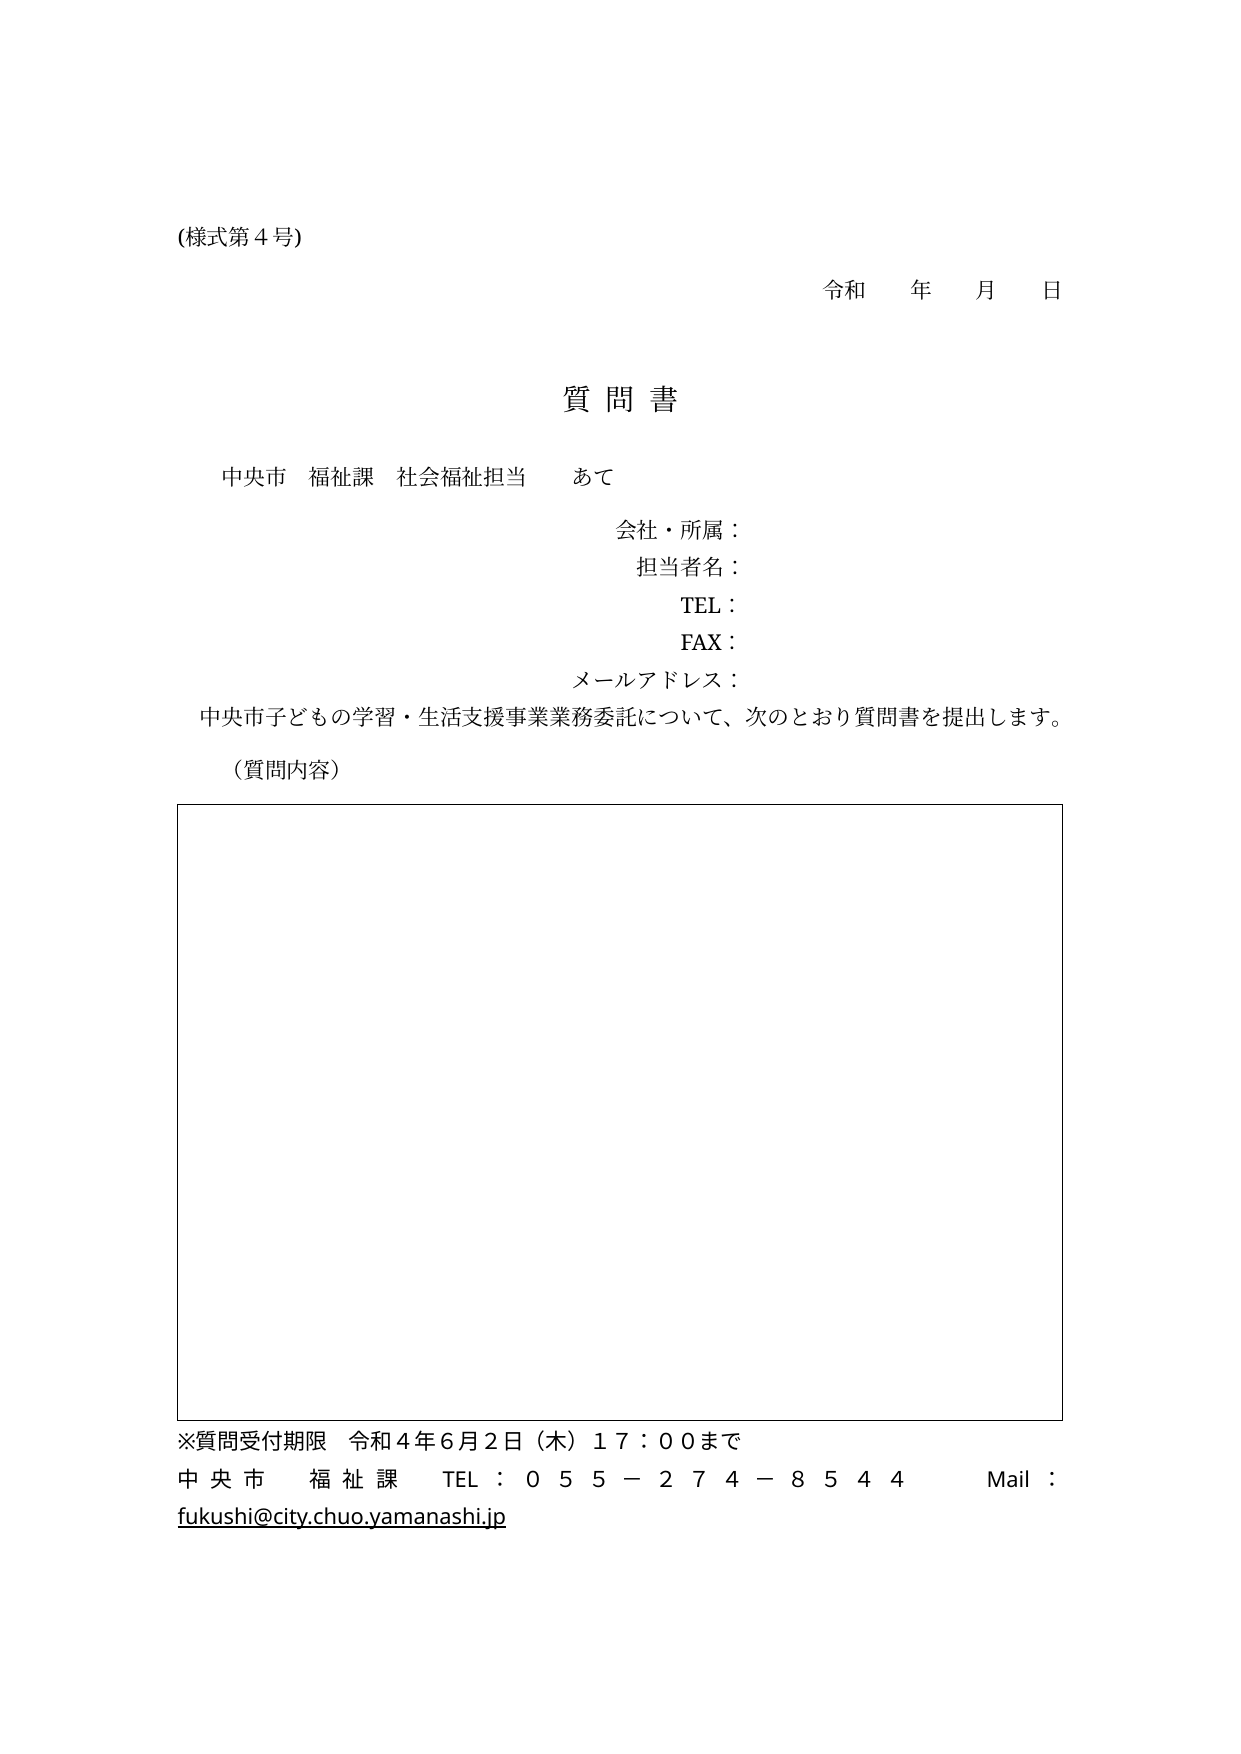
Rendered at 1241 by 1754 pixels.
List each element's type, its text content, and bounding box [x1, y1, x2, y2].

text 令和 年 月 日 [177, 270, 1063, 307]
text 中央市子どもの学習・生活支援事業業務委託について、次のとおり質問書を提出します。 [177, 697, 1063, 735]
text FAX： [571, 622, 1063, 660]
text 会社・所属： [571, 510, 1063, 547]
text TEL： [571, 585, 1063, 622]
text 担当者名： [571, 547, 1063, 585]
table_header [178, 805, 1062, 1420]
text 中央市 福祉課 社会福祉担当 あて [177, 457, 1063, 494]
text (様式第４号) [177, 217, 1063, 254]
text ※質問受付期限 令和４年６月２日（木）１７：００まで [177, 1421, 1063, 1459]
text 質問書 [177, 361, 1063, 436]
text 中央市 福祉課 TEL：０５５－２７４－８５４４ Mail：fukushi@city.chuo.yamanashi.jp [177, 1459, 1063, 1534]
text （質問内容） [177, 751, 1063, 788]
text メールアドレス： [571, 660, 1063, 697]
